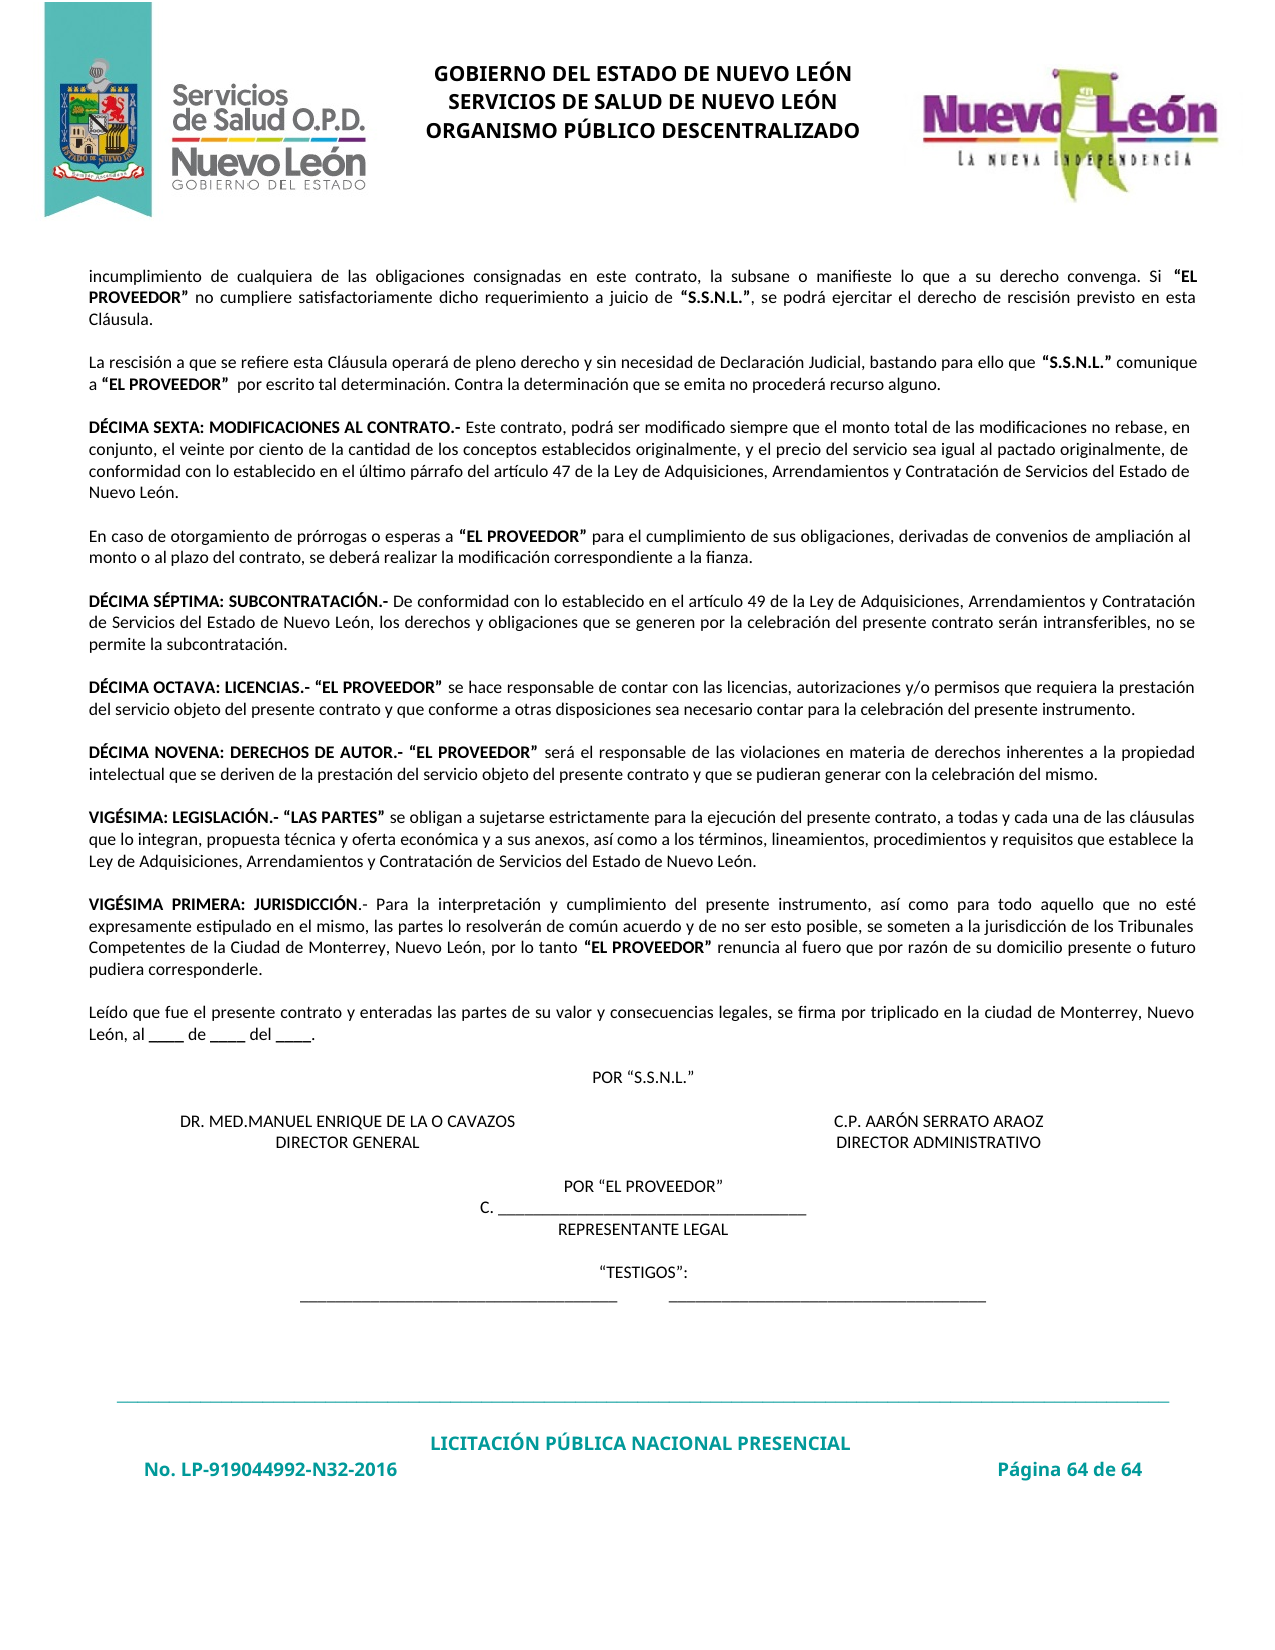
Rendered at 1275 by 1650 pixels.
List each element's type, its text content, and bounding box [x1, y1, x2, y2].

text DÉCIMA OCTAVA: LICENCIAS.- “EL PROVEEDOR” se hace responsable de contar con las licencias, autorizaciones y/o permisos que requiera la prestación del servicio objeto del presente contrato y que conforme a otras disposiciones sea necesario contar para la celebración del presente instrumento. [89, 676, 1197, 720]
text DÉCIMA SEXTA: MODIFICACIONES AL CONTRATO.- Este contrato, podrá ser modificado siempre que el monto total de las modificaciones no rebase, en conjunto, el veinte por ciento de la cantidad de los conceptos establecidos originalmente, y el precio del servicio sea igual al pactado originalmente, de conformidad con lo establecido en el último párrafo del artículo 47 de la Ley de Adquisiciones, Arrendamientos y Contratación de Servicios del Estado de Nuevo León. [89, 416, 1192, 503]
text DIRECTOR ADMINISTRATIVO [680, 1131, 1198, 1153]
text ____________________________________ ____________________________________ [89, 1283, 1198, 1305]
text DR. MED.MANUEL ENRIQUE DE LA O CAVAZOS [89, 1110, 606, 1131]
text VIGÉSIMA PRIMERA: JURISDICCIÓN.- Para la interpretación y cumplimiento del presente instrumento, así como para todo aquello que no esté expresamente estipulado en el mismo, las partes lo resolverán de común acuerdo y de no ser esto posible, se someten a la jurisdicción de los Tribunales Competentes de la Ciudad de Monterrey, Nuevo León, por lo tanto “EL PROVEEDOR” renuncia al fuero que por razón de su domicilio presente o futuro pudiera corresponderle. [89, 893, 1197, 980]
text “TESTIGOS”: [89, 1261, 1198, 1283]
text DIRECTOR GENERAL [89, 1131, 606, 1153]
text C. ___________________________________ [89, 1196, 1198, 1218]
text POR “EL PROVEEDOR” [89, 1175, 1198, 1196]
text VIGÉSIMA: LEGISLACIÓN.- “LAS PARTES” se obligan a sujetarse estrictamente para la ejecución del presente contrato, a todas y cada una de las cláusulas que lo integran, propuesta técnica y oferta económica y a sus anexos, así como a los términos, lineamientos, procedimientos y requisitos que establece la Ley de Adquisiciones, Arrendamientos y Contratación de Servicios del Estado de Nuevo León. [89, 806, 1197, 871]
text En caso de otorgamiento de prórrogas o esperas a “EL PROVEEDOR” para el cumplimiento de sus obligaciones, derivadas de convenios de ampliación al monto o al plazo del contrato, se deberá realizar la modificación correspondiente a la fianza. [89, 525, 1192, 568]
text POR “S.S.N.L.” [89, 1066, 1198, 1088]
text Leído que fue el presente contrato y enteradas las partes de su valor y consecuencias legales, se firma por triplicado en la ciudad de Monterrey, Nuevo León, al ____ de ____ del ____. [89, 1001, 1197, 1045]
text DÉCIMA SÉPTIMA: SUBCONTRATACIÓN.- De conformidad con lo establecido en el artículo 49 de la Ley de Adquisiciones, Arrendamientos y Contratación de Servicios del Estado de Nuevo León, los derechos y obligaciones que se generen por la celebración del presente contrato serán intransferibles, no se permite la subcontratación. [89, 590, 1197, 655]
text DÉCIMA NOVENA: DERECHOS DE AUTOR.- “EL PROVEEDOR” será el responsable de las violaciones en materia de derechos inherentes a la propiedad intelectual que se deriven de la prestación del servicio objeto del presente contrato y que se pudieran generar con la celebración del mismo. [89, 741, 1197, 785]
text C.P. AARÓN SERRATO ARAOZ [680, 1110, 1198, 1131]
text La rescisión a que se refiere esta Cláusula operará de pleno derecho y sin necesidad de Declaración Judicial, bastando para ello que “S.S.N.L.” comunique a “EL PROVEEDOR” por escrito tal determinación. Contra la determinación que se emita no procederá recurso alguno. [89, 351, 1197, 395]
picture [15, 2, 1249, 229]
text REPRESENTANTE LEGAL [89, 1218, 1198, 1240]
